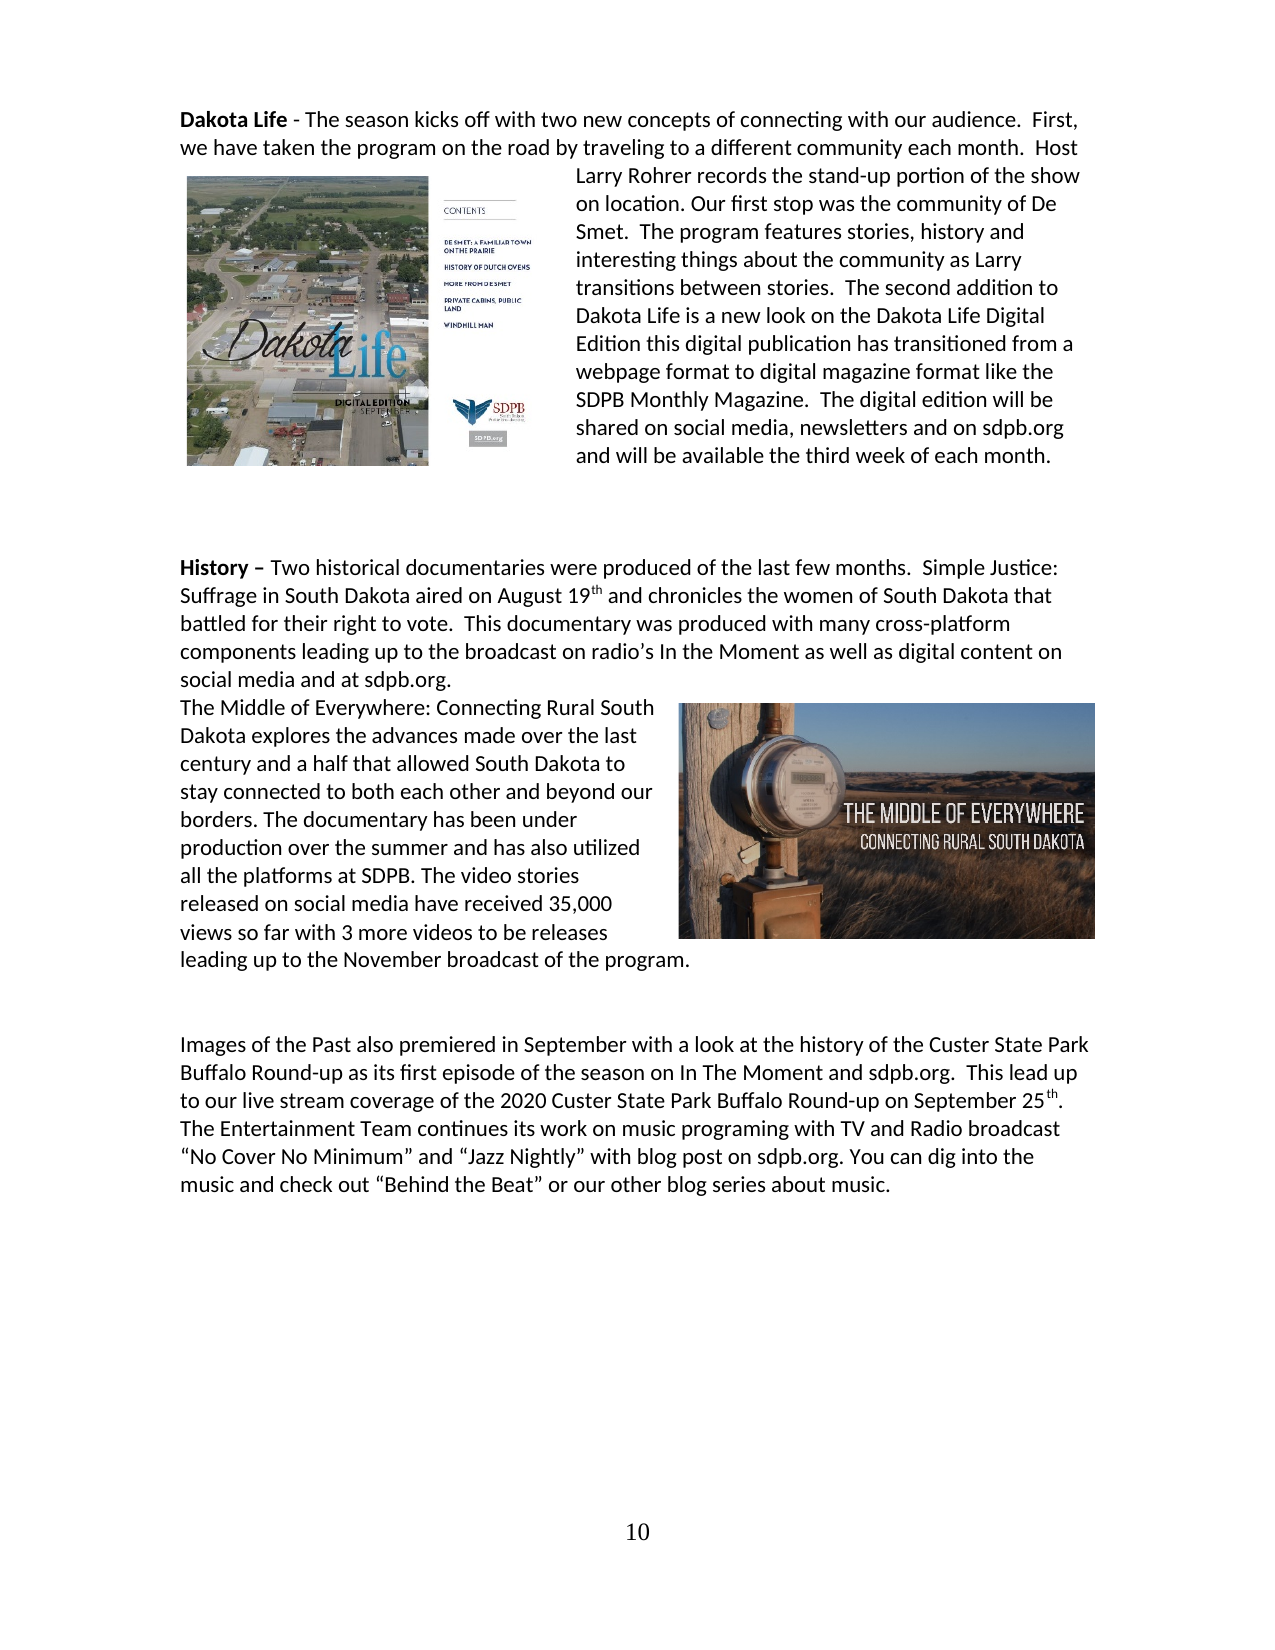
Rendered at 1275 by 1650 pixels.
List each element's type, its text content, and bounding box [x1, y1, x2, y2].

picture [678, 703, 1095, 939]
text History – Two historical documentaries were produced of the last few months. Simple Justice: Suffrage in South Dakota aired on August 19th and chronicles the women of South Dakota that battled for their right to vote. This documentary was produced with many cross-platform components leading up to the broadcast on radio’s In the Moment as well as digital content on social media and at sdpb.org. [180, 553, 1095, 693]
picture [184, 176, 557, 464]
text Images of the Past also premiered in September with a look at the history of the Custer State Park Buffalo Round-up as its first episode of the season on In The Moment and sdpb.org. This lead up to our live stream coverage of the 2020 Custer State Park Buffalo Round-up on September 25th. The Entertainment Team continues its work on music programing with TV and Radio broadcast “No Cover No Minimum” and “Jazz Nightly” with blog post on sdpb.org. You can dig into the music and check out “Behind the Beat” or our other blog series about music. [180, 1030, 1095, 1198]
